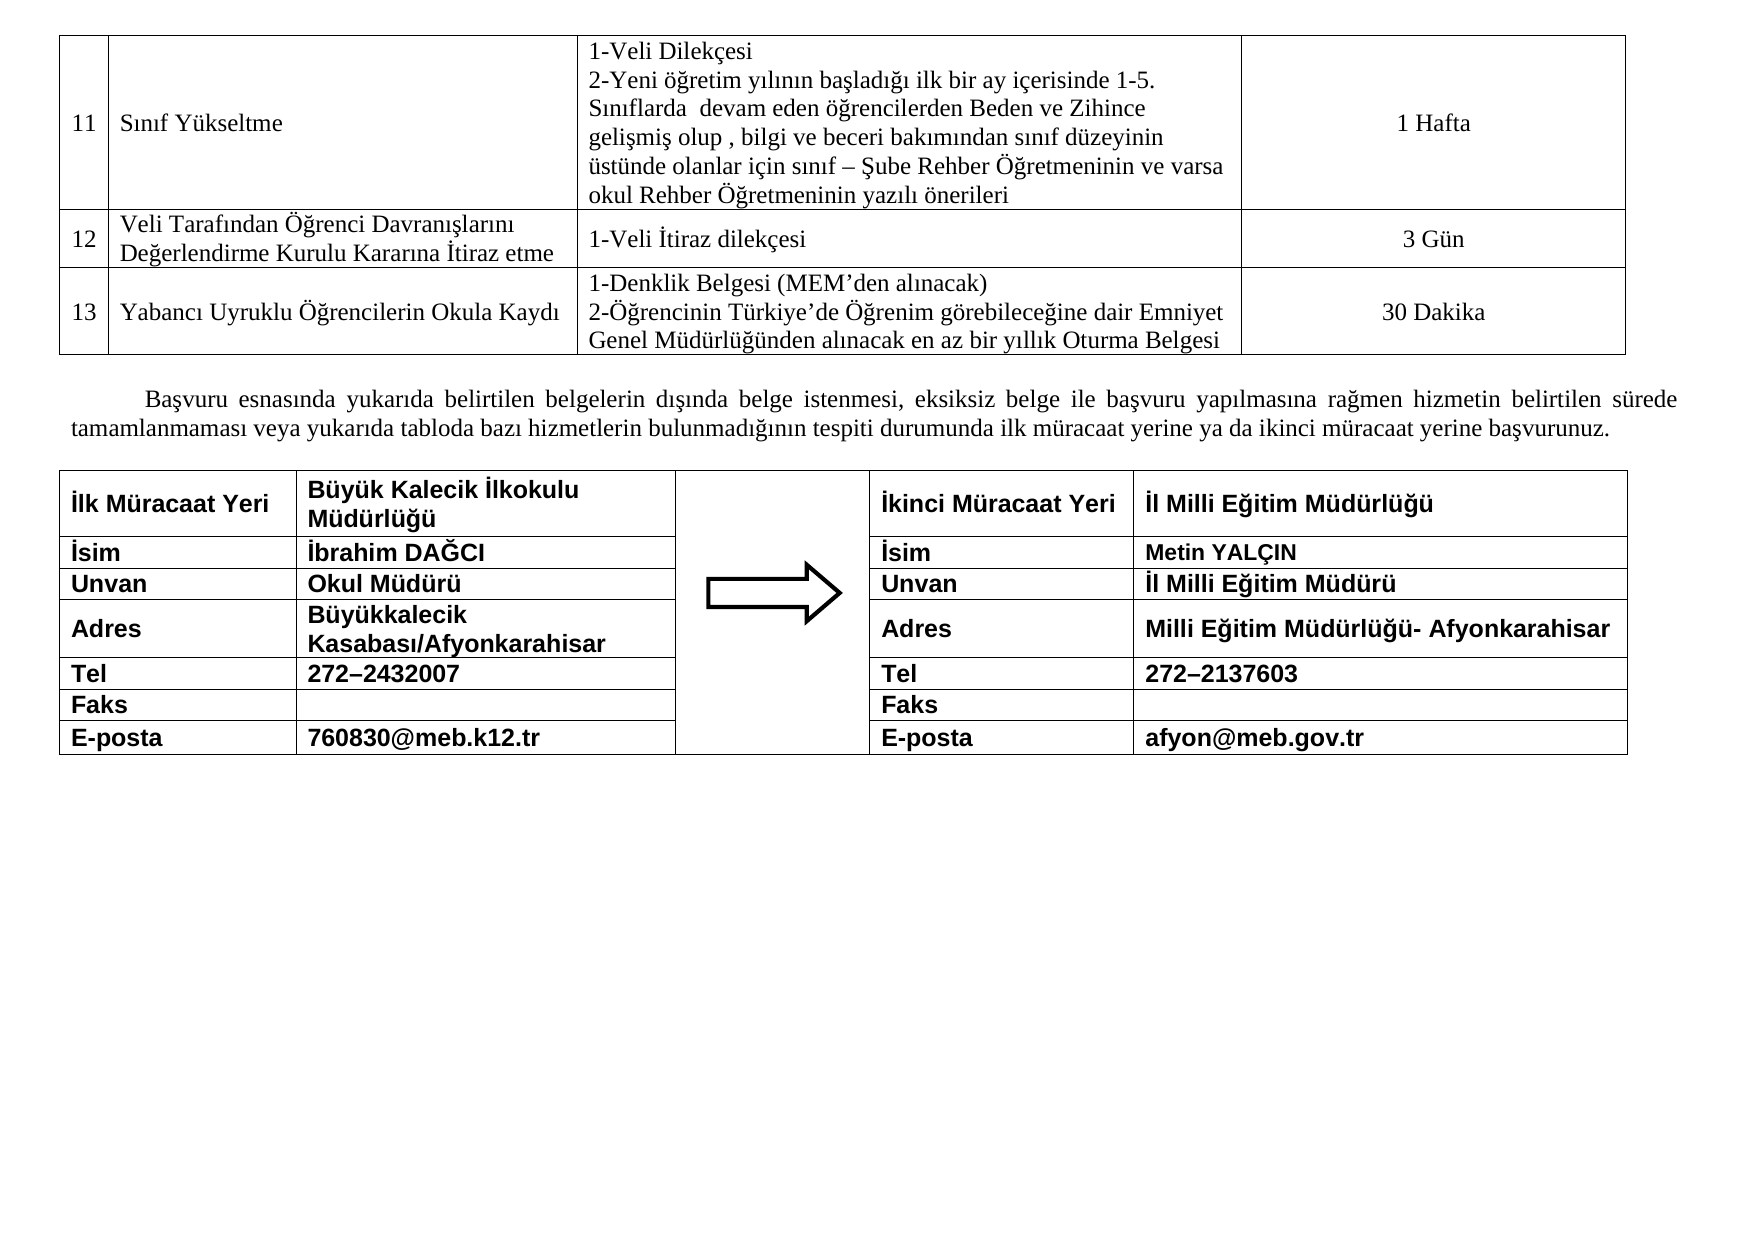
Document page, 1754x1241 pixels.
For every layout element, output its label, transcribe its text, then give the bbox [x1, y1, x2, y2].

table_cell Sınıf Yükseltme [109, 36, 577, 208]
table_cell Tel [870, 658, 1133, 689]
table_cell 760830@meb.k12.tr [297, 721, 675, 754]
table_cell 1-Veli İtiraz dilekçesi [578, 210, 1241, 267]
table_cell E-posta [870, 721, 1133, 754]
table_cell Adres [60, 600, 296, 657]
table_cell 272–2432007 [297, 658, 675, 689]
table_header İl Milli Eğitim Müdürlüğü [1134, 471, 1627, 536]
table_cell 1-Veli Dilekçesi 2-Yeni öğretim yılının başladığı ilk bir ay içerisinde 1-5. Sınıflarda devam eden öğrencilerden Beden ve Zihince gelişmiş olup , bilgi ve beceri bakımından sınıf düzeyinin üstünde olanlar için sınıf – Şube Rehber Öğretmeninin ve varsa okul Rehber Öğretmeninin yazılı önerileri [578, 36, 1241, 208]
table_cell 3 Gün [1242, 210, 1625, 267]
table_cell İl Milli Eğitim Müdürü [1134, 569, 1627, 599]
table_cell Büyükkalecik Kasabası/Afyonkarahisar [297, 600, 675, 657]
table_cell 272–2137603 [1134, 658, 1627, 689]
table_cell E-posta [60, 721, 296, 754]
table_cell 1-Denklik Belgesi (MEM’den alınacak) 2-Öğrencinin Türkiye’de Öğrenim görebileceğine dair Emniyet Genel Müdürlüğünden alınacak en az bir yıllık Oturma Belgesi [578, 268, 1241, 354]
table_cell Faks [870, 690, 1133, 720]
table_cell 30 Dakika [1242, 268, 1625, 354]
table_cell Unvan [870, 569, 1133, 599]
table_cell 11 [60, 36, 108, 208]
table_cell İsim [60, 537, 296, 567]
table_cell afyon@meb.gov.tr [1134, 721, 1627, 754]
table_header İkinci Müracaat Yeri [870, 471, 1133, 536]
table_header Büyük Kalecik İlkokulu Müdürlüğü [297, 471, 675, 536]
table_header [676, 471, 869, 754]
table_cell 13 [60, 268, 108, 354]
table_cell [1134, 690, 1627, 720]
table_header İlk Müracaat Yeri [60, 471, 296, 536]
table_cell İbrahim DAĞCI [297, 537, 675, 567]
table_cell [297, 690, 675, 720]
table_cell Faks [60, 690, 296, 720]
table_cell Okul Müdürü [297, 569, 675, 599]
table_cell Metin YALÇIN [1134, 537, 1627, 567]
table_cell İsim [870, 537, 1133, 567]
table_cell Unvan [60, 569, 296, 599]
text Başvuru esnasında yukarıda belirtilen belgelerin dışında belge istenmesi, eksiksiz belge ile başvuru yapılmasına rağmen hizmetin belirtilen sürede tamamlanmaması veya yukarıda tabloda bazı hizmetlerin bulunmadığının tespiti durumunda ilk müracaat yerine ya da ikinci müracaat yerine başvurunuz. [71, 384, 1679, 442]
table_cell Tel [60, 658, 296, 689]
table_cell Milli Eğitim Müdürlüğü- Afyonkarahisar [1134, 600, 1627, 657]
table_cell Veli Tarafından Öğrenci Davranışlarını Değerlendirme Kurulu Kararına İtiraz etme [109, 210, 577, 267]
table_cell 1 Hafta [1242, 36, 1625, 208]
table_cell Adres [870, 600, 1133, 657]
table_cell 12 [60, 210, 108, 267]
table_cell Yabancı Uyruklu Öğrencilerin Okula Kaydı [109, 268, 577, 354]
